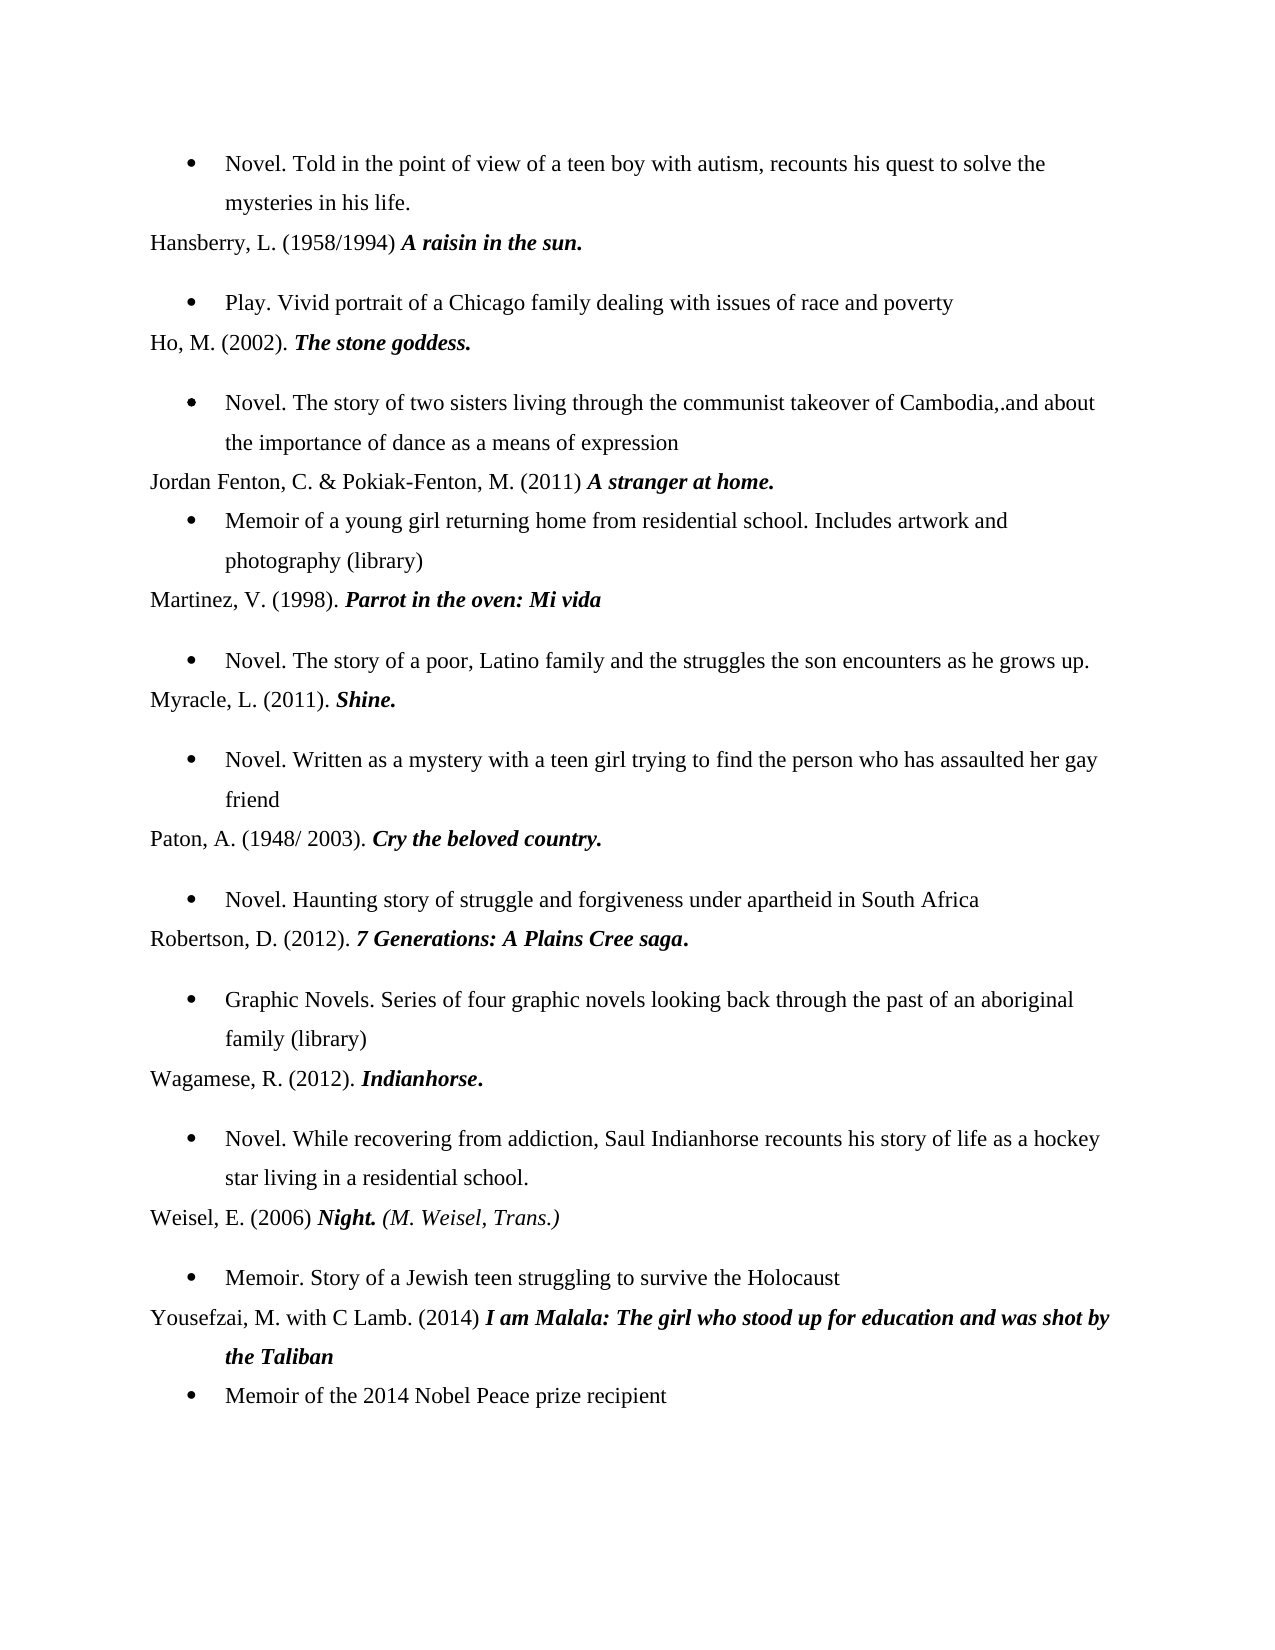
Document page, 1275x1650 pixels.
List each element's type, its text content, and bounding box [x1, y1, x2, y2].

list Novel. Haunting story of struggle and forgiveness under apartheid in South Africa [187, 886, 1125, 912]
text Wagamese, R. (2012). Indianhorse. [150, 1064, 1125, 1091]
text Myracle, L. (2011). Shine. [150, 686, 1125, 713]
list Memoir. Story of a Jewish teen struggling to survive the Holocaust [187, 1264, 1125, 1291]
text Weisel, E. (2006) Night. (M. Weisel, Trans.) [150, 1204, 1125, 1230]
list Yousefzai, M. with C Lamb. (2014) I am Malala: The girl who stood up for education and was shot by the Taliban [150, 1304, 1125, 1369]
text Ho, M. (2002). The stone goddess. [150, 329, 1125, 355]
list Play. Vivid portrait of a Chicago family dealing with issues of race and poverty [187, 289, 1125, 316]
list Novel. While recovering from addiction, Saul Indianhorse recounts his story of life as a hockey star living in a residential school. [187, 1125, 1125, 1191]
list Novel. Told in the point of view of a teen boy with autism, recounts his quest to solve the mysteries in his life. [187, 150, 1125, 216]
list Memoir of a young girl returning home from residential school. Includes artwork and photography (library) [187, 507, 1125, 573]
list Graphic Novels. Series of four graphic novels looking back through the past of an aboriginal family (library) [187, 986, 1125, 1051]
list Jordan Fenton, C. & Pokiak-Fenton, M. (2011) A stranger at home. [150, 468, 1125, 494]
text Hansberry, L. (1958/1994) A raisin in the sun. [150, 229, 1125, 255]
list Novel. The story of a poor, Latino family and the struggles the son encounters as he grows up. [187, 647, 1125, 673]
list Novel. The story of two sisters living through the communist takeover of Cambodia,.and about the importance of dance as a means of expression [187, 389, 1125, 455]
list Novel. Written as a mystery with a teen girl trying to find the person who has assaulted her gay friend [187, 747, 1125, 812]
text Robertson, D. (2012). 7 Generations: A Plains Cree saga. [150, 925, 1125, 952]
list Memoir of the 2014 Nobel Peace prize recipient [187, 1383, 1125, 1409]
text Martinez, V. (1998). Parrot in the oven: Mi vida [150, 586, 1125, 613]
text Paton, A. (1948/ 2003). Cry the beloved country. [150, 826, 1125, 852]
